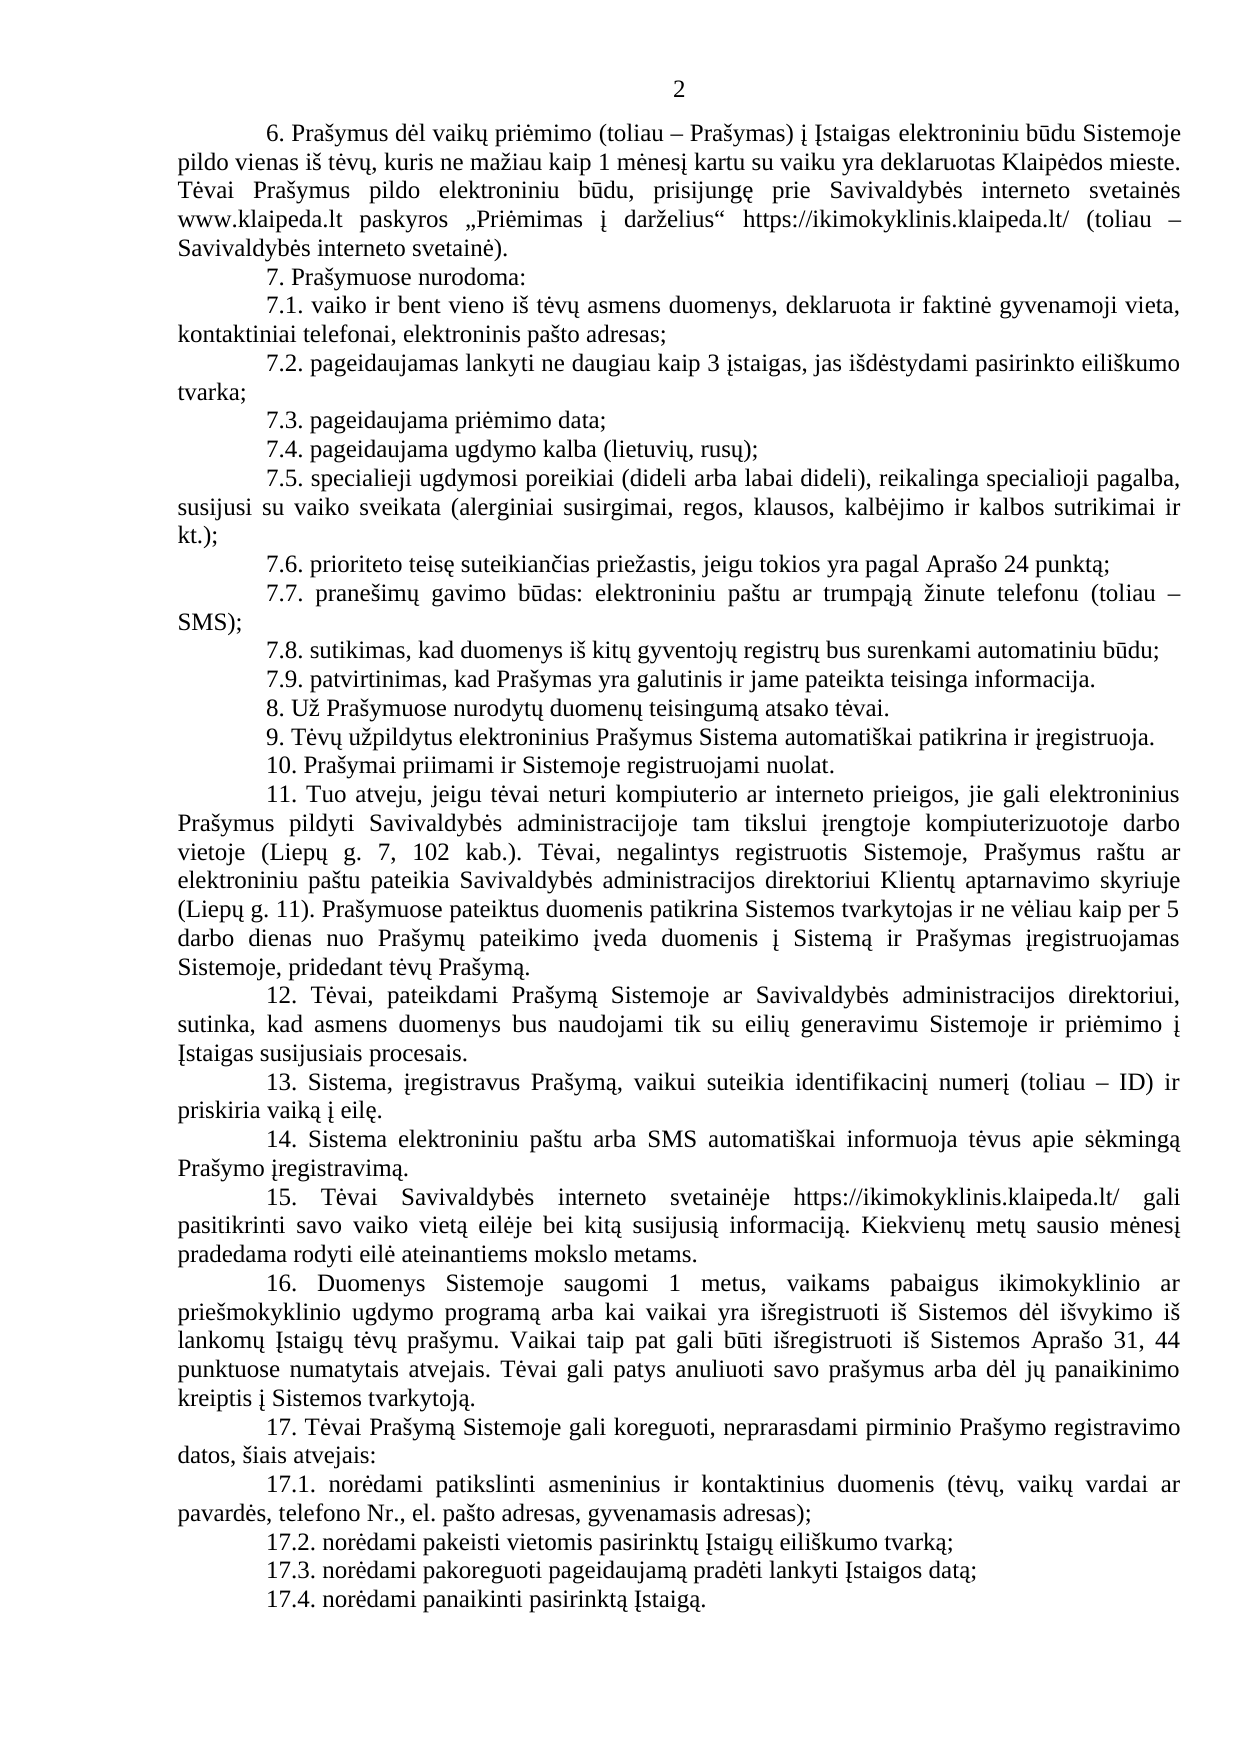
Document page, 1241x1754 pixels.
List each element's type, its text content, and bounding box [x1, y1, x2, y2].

text 17.4. norėdami panaikinti pasirinktą Įstaigą. [177, 1584, 1181, 1613]
text 7.4. pageidaujama ugdymo kalba (lietuvių, rusų); [177, 434, 1181, 463]
text 12. Tėvai, pateikdami Prašymą Sistemoje ar Savivaldybės administracijos direktoriui, sutinka, kad asmens duomenys bus naudojami tik su eilių generavimu Sistemoje ir priėmimo į Įstaigas susijusiais procesais. [177, 981, 1181, 1067]
text 13. Sistema, įregistravus Prašymą, vaikui suteikia identifikacinį numerį (toliau – ID) ir priskiria vaiką į eilę. [177, 1067, 1181, 1124]
text 9. Tėvų užpildytus elektroninius Prašymus Sistema automatiškai patikrina ir įregistruoja. [177, 722, 1181, 751]
text 17. Tėvai Prašymą Sistemoje gali koreguoti, neprarasdami pirminio Prašymo registravimo datos, šiais atvejais: [177, 1412, 1181, 1469]
text 7.6. prioriteto teisę suteikiančias priežastis, jeigu tokios yra pagal Aprašo 24 punktą; [177, 549, 1181, 578]
text 17.2. norėdami pakeisti vietomis pasirinktų Įstaigų eiliškumo tvarką; [177, 1527, 1181, 1556]
text 14. Sistema elektroniniu paštu arba SMS automatiškai informuoja tėvus apie sėkmingą Prašymo įregistravimą. [177, 1124, 1181, 1182]
text 7. Prašymuose nurodoma: [177, 262, 1181, 291]
text 16. Duomenys Sistemoje saugomi 1 metus, vaikams pabaigus ikimokyklinio ar priešmokyklinio ugdymo programą arba kai vaikai yra išregistruoti iš Sistemos dėl išvykimo iš lankomų Įstaigų tėvų prašymu. Vaikai taip pat gali būti išregistruoti iš Sistemos Aprašo 31, 44 punktuose numatytais atvejais. Tėvai gali patys anuliuoti savo prašymus arba dėl jų panaikinimo kreiptis į Sistemos tvarkytoją. [177, 1268, 1181, 1412]
text 7.1. vaiko ir bent vieno iš tėvų asmens duomenys, deklaruota ir faktinė gyvenamoji vieta, kontaktiniai telefonai, elektroninis pašto adresas; [177, 291, 1181, 348]
text 6. Prašymus dėl vaikų priėmimo (toliau – Prašymas) į Įstaigas elektroniniu būdu Sistemoje pildo vienas iš tėvų, kuris ne mažiau kaip 1 mėnesį kartu su vaiku yra deklaruotas Klaipėdos mieste. Tėvai Prašymus pildo elektroniniu būdu, prisijungę prie Savivaldybės interneto svetainės www.klaipeda.lt paskyros „Priėmimas į darželius“ https://ikimokyklinis.klaipeda.lt/ (toliau – Savivaldybės interneto svetainė). [177, 118, 1181, 262]
text 11. Tuo atveju, jeigu tėvai neturi kompiuterio ar interneto prieigos, jie gali elektroninius Prašymus pildyti Savivaldybės administracijoje tam tikslui įrengtoje kompiuterizuotoje darbo vietoje (Liepų g. 7, 102 kab.). Tėvai, negalintys registruotis Sistemoje, Prašymus raštu ar elektroniniu paštu pateikia Savivaldybės administracijos direktoriui Klientų aptarnavimo skyriuje (Liepų g. 11). Prašymuose pateiktus duomenis patikrina Sistemos tvarkytojas ir ne vėliau kaip per 5 darbo dienas nuo Prašymų pateikimo įveda duomenis į Sistemą ir Prašymas įregistruojamas Sistemoje, pridedant tėvų Prašymą. [177, 779, 1181, 981]
text 17.3. norėdami pakoreguoti pageidaujamą pradėti lankyti Įstaigos datą; [177, 1556, 1181, 1584]
text 15. Tėvai Savivaldybės interneto svetainėje https://ikimokyklinis.klaipeda.lt/ gali pasitikrinti savo vaiko vietą eilėje bei kitą susijusią informaciją. Kiekvienų metų sausio mėnesį pradedama rodyti eilė ateinantiems mokslo metams. [177, 1182, 1181, 1268]
text 7.7. pranešimų gavimo būdas: elektroniniu paštu ar trumpąją žinute telefonu (toliau – SMS); [177, 578, 1181, 636]
text 7.8. sutikimas, kad duomenys iš kitų gyventojų registrų bus surenkami automatiniu būdu; [177, 636, 1181, 664]
text 7.2. pageidaujamas lankyti ne daugiau kaip 3 įstaigas, jas išdėstydami pasirinkto eiliškumo tvarka; [177, 348, 1181, 406]
text 10. Prašymai priimami ir Sistemoje registruojami nuolat. [177, 751, 1181, 779]
text 8. Už Prašymuose nurodytų duomenų teisingumą atsako tėvai. [177, 693, 1181, 722]
text 7.5. specialieji ugdymosi poreikiai (dideli arba labai dideli), reikalinga specialioji pagalba, susijusi su vaiko sveikata (alerginiai susirgimai, regos, klausos, kalbėjimo ir kalbos sutrikimai ir kt.); [177, 463, 1181, 549]
text 7.3. pageidaujama priėmimo data; [177, 406, 1181, 434]
text 7.9. patvirtinimas, kad Prašymas yra galutinis ir jame pateikta teisinga informacija. [177, 664, 1181, 693]
text 17.1. norėdami patikslinti asmeninius ir kontaktinius duomenis (tėvų, vaikų vardai ar pavardės, telefono Nr., el. pašto adresas, gyvenamasis adresas); [177, 1469, 1181, 1527]
